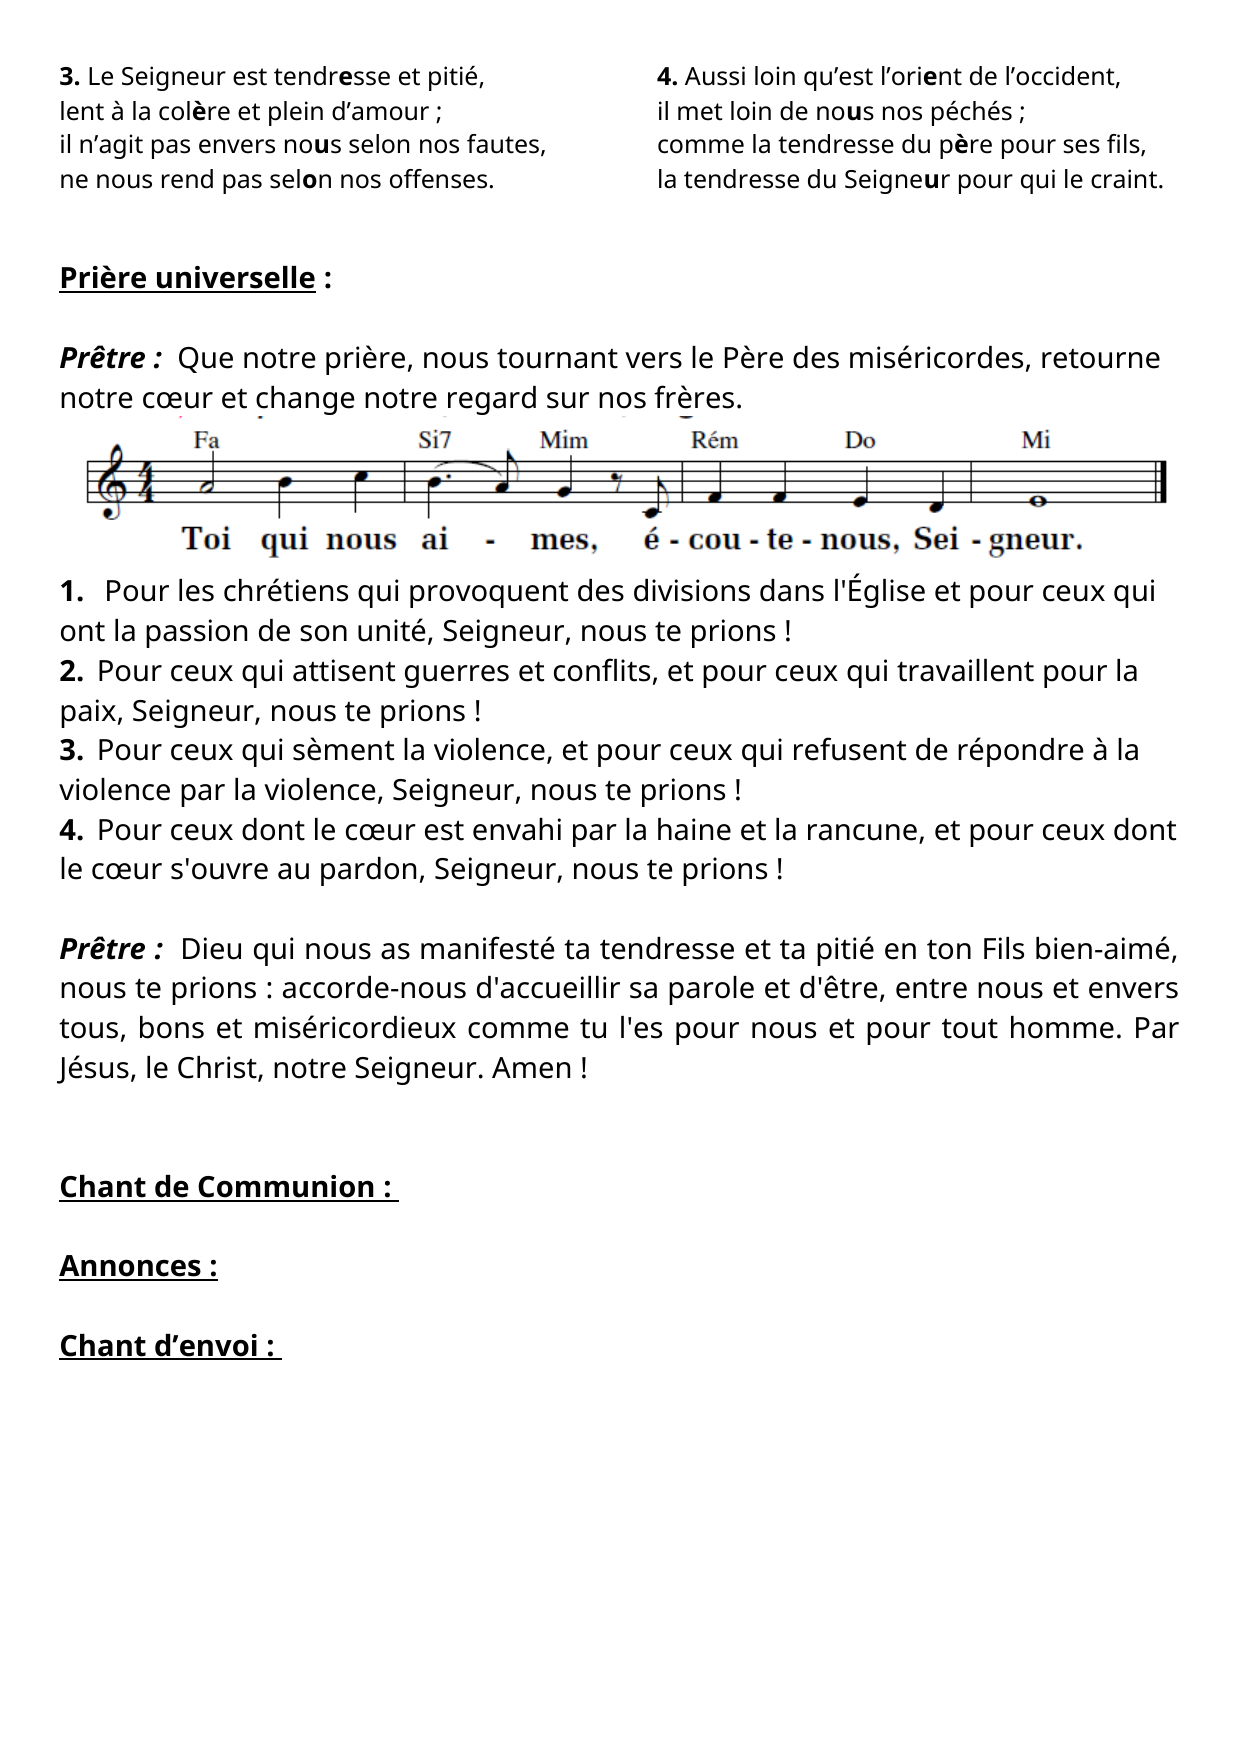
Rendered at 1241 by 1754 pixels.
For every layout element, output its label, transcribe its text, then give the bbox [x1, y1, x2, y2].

text 3. Le Seigneur est tendresse et pitié, [59, 59, 583, 93]
text 4. Aussi loin qu’est l’orient de l’occident, [657, 59, 1181, 93]
text comme la tendresse du père pour ses fils, [657, 127, 1181, 161]
list Pour ceux dont le cœur est envahi par la haine et la rancune, et pour ceux dont le cœur s'ouvre au pardon, Seigneur, nous te prions ! [59, 809, 1181, 888]
text il met loin de nous nos péchés ; [657, 93, 1181, 127]
list Pour les chrétiens qui provoquent des divisions dans l'Église et pour ceux qui ont la passion de son unité, Seigneur, nous te prions ! [59, 571, 1181, 650]
text lent à la colère et plein d’amour ; [59, 93, 583, 127]
text ne nous rend pas selon nos offenses. [59, 161, 583, 195]
text Chant de Communion : [59, 1166, 1181, 1206]
text Chant d’envoi : [59, 1325, 1181, 1364]
text Prière universelle : [59, 258, 1181, 297]
text Prêtre : Que notre prière, nous tournant vers le Père des miséricordes, retourne notre cœur et change notre regard sur nos frères. [59, 337, 1181, 417]
text il n’agit pas envers nous selon nos fautes, [59, 127, 583, 161]
text Prêtre : Dieu qui nous as manifesté ta tendresse et ta pitié en ton Fils bien-aimé, nous te prions : accorde-nous d'accueillir sa parole et d'être, entre nous et envers tous, bons et miséricordieux comme tu l'es pour nous et pour tout homme. Par Jésus, le Christ, notre Seigneur. Amen ! [59, 928, 1181, 1087]
text la tendresse du Seigneur pour qui le craint. [657, 161, 1181, 195]
list Pour ceux qui sèment la violence, et pour ceux qui refusent de répondre à la violence par la violence, Seigneur, nous te prions ! [59, 729, 1181, 809]
text Annonces : [59, 1245, 1181, 1285]
list Pour ceux qui attisent guerres et conflits, et pour ceux qui travaillent pour la paix, Seigneur, nous te prions ! [59, 650, 1181, 729]
